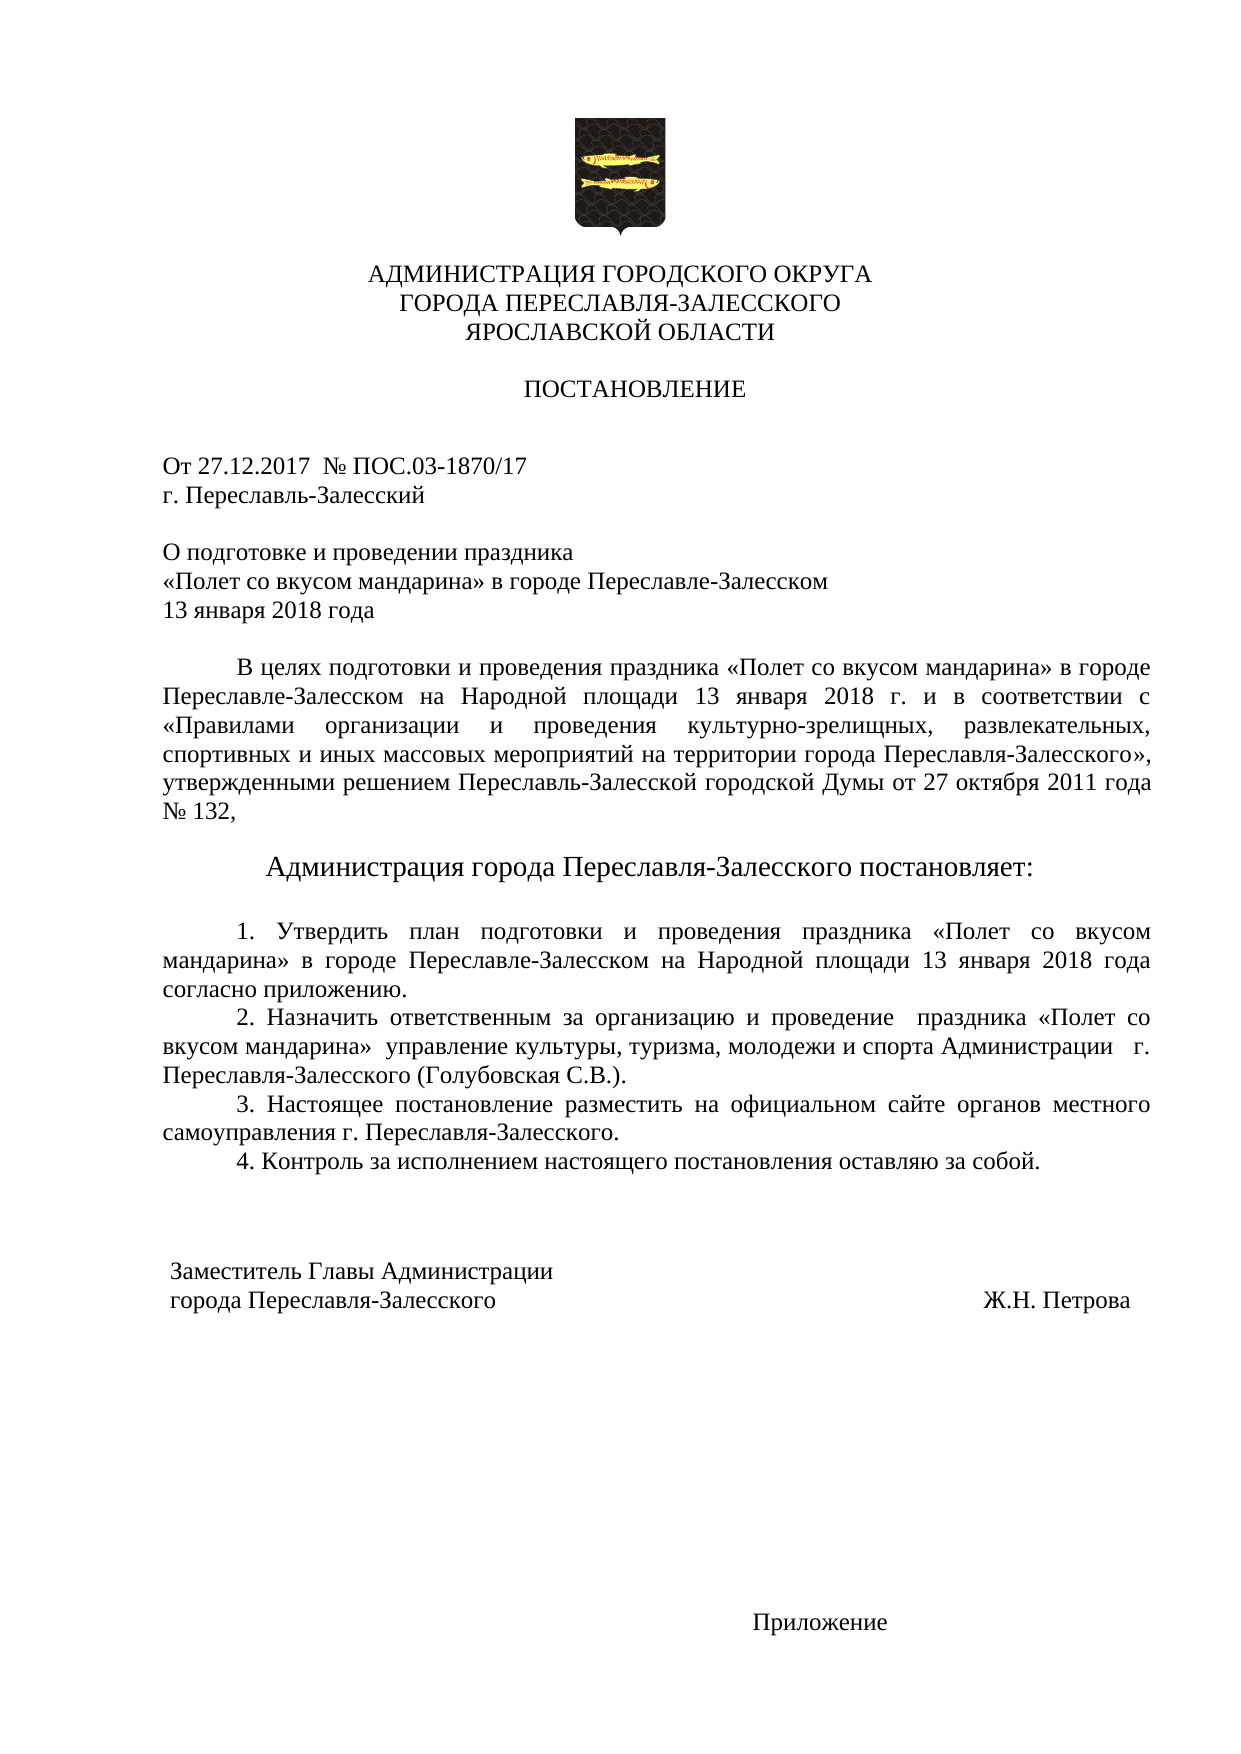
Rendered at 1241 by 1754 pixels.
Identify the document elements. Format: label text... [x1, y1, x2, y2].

text ПОСТАНОВЛЕНИЕ [118, 374, 1152, 403]
text ЯРОСЛАВСКОЙ ОБЛАСТИ [89, 317, 1152, 346]
text 2. Назначить ответственным за организацию и проведение праздника «Полет со вкусом мандарина» управление культуры, туризма, молодежи и спорта Администрации г. Переславля-Залесского (Голубовская С.В.). [162, 1002, 1152, 1089]
text 13 января 2018 года [162, 595, 1152, 624]
text АДМИНИСТРАЦИЯ ГОРОДСКОГО ОКРУГА [89, 259, 1152, 288]
text г. Переславль-Залесский [89, 480, 1152, 509]
text В целях подготовки и проведения праздника «Полет со вкусом мандарина» в городе Переславле-Залесском на Народной площади 13 января 2018 г. и в соответствии с «Правилами организации и проведения культурно-зрелищных, развлекательных, спортивных и иных массовых мероприятий на территории города Переславля-Залесского», утвержденными решением Переславль-Залесской городской Думы от 27 октября 2011 года № 132, [162, 652, 1152, 825]
text Приложение [752, 1607, 1152, 1636]
text О подготовке и проведении праздника [162, 537, 1152, 566]
text города Переславля-Залесского Ж.Н. Петрова [89, 1285, 1152, 1314]
text 3. Настоящее постановление разместить на официальном сайте органов местного самоуправления г. Переславля-Залесского. [162, 1089, 1152, 1146]
text От 27.12.2017 № ПОС.03-1870/17 [89, 451, 1152, 480]
text Заместитель Главы Администрации [89, 1256, 1152, 1285]
text 4. Контроль за исполнением настоящего постановления оставляю за собой. [221, 1146, 1152, 1175]
text 1. Утвердить план подготовки и проведения праздника «Полет со вкусом мандарина» в городе Переславле-Залесском на Народной площади 13 января 2018 года согласно приложению. [162, 916, 1152, 1002]
text «Полет со вкусом мандарина» в городе Переславле-Залесском [162, 566, 1152, 595]
text ГОРОДА ПЕРЕСЛАВЛЯ-ЗАЛЕССКОГО [89, 288, 1152, 317]
text Администрация города Переславля-Залесского постановляет: [148, 849, 1152, 883]
